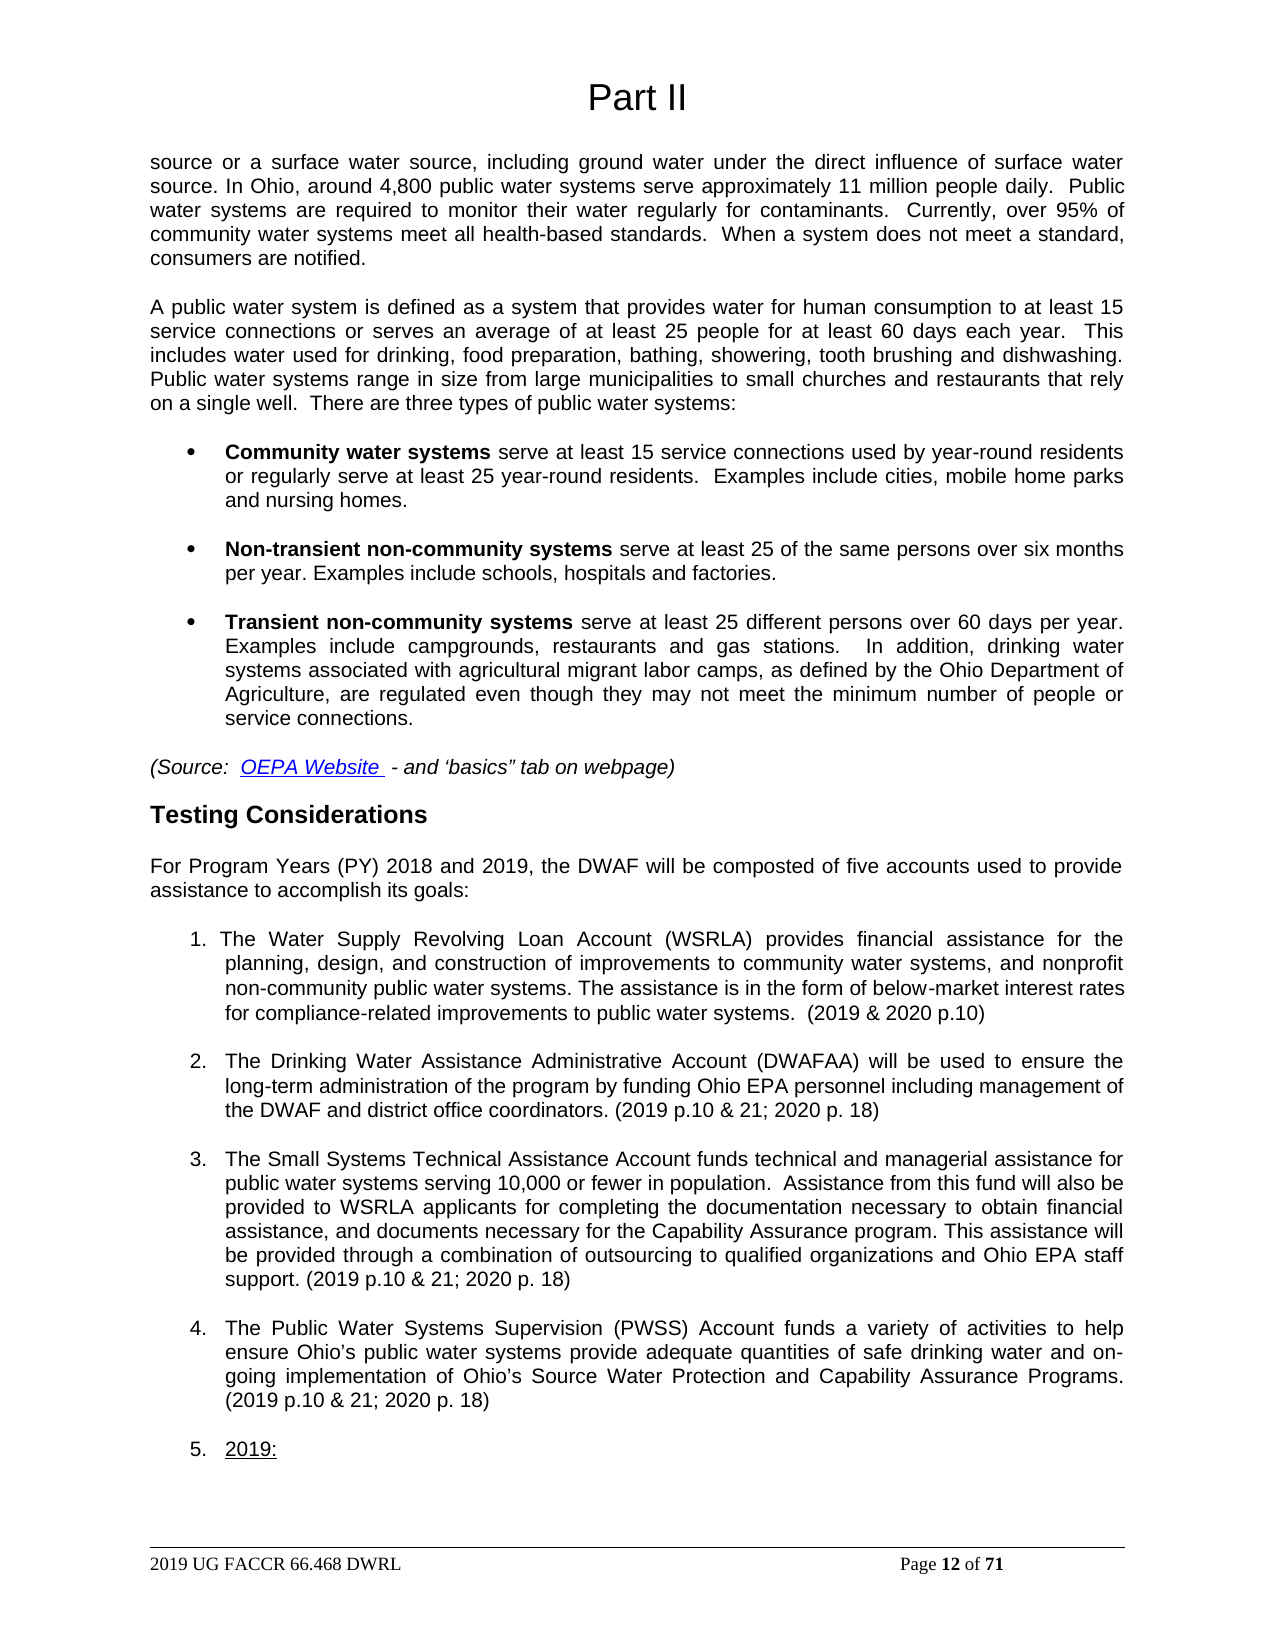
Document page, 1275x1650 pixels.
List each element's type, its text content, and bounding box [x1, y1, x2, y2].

text For Program Years (PY) 2018 and 2019, the DWAF will be composted of five accounts used to provide assistance to accomplish its goals: [150, 853, 1125, 901]
text (Source: OEPA Website - and ‘basics” tab on webpage) [150, 754, 1125, 778]
list Non-transient non-community systems serve at least 25 of the same persons over six months per year. Examples include schools, hospitals and factories. [187, 537, 1125, 584]
text 2. The Drinking Water Assistance Administrative Account (DWAFAA) will be used to ensure the long‐term administration of the program by funding Ohio EPA personnel including management of the DWAF and district office coordinators. (2019 p.10 & 21; 2020 p. 18) [189, 1049, 1125, 1122]
text A public water system is defined as a system that provides water for human consumption to at least 15 service connections or serves an average of at least 25 people for at least 60 days each year. This includes water used for drinking, food preparation, bathing, showering, tooth brushing and dishwashing. Public water systems range in size from large municipalities to small churches and restaurants that rely on a single well. There are three types of public water systems: [150, 295, 1125, 414]
list Transient non-community systems serve at least 25 different persons over 60 days per year. Examples include campgrounds, restaurants and gas stations. In addition, drinking water systems associated with agricultural migrant labor camps, as defined by the Ohio Department of Agriculture, are regulated even though they may not meet the minimum number of people or service connections. [187, 609, 1125, 729]
subtitle Testing Considerations [150, 803, 1125, 828]
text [150, 150, 1125, 270]
text 5. 2019: [189, 1437, 1125, 1461]
list Community water systems serve at least 15 service connections used by year-round residents or regularly serve at least 25 year-round residents. Examples include cities, mobile home parks and nursing homes. [187, 439, 1125, 512]
text 4. The Public Water Systems Supervision (PWSS) Account funds a variety of activities to help ensure Ohio’s public water systems provide adequate quantities of safe drinking water and on-going implementation of Ohio’s Source Water Protection and Capability Assurance Programs. (2019 p.10 & 21; 2020 p. 18) [189, 1316, 1125, 1412]
text 1. The Water Supply Revolving Loan Account (WSRLA) provides financial assistance for the planning, design, and construction of improvements to community water systems, and nonprofit non-community public water systems. The assistance is in the form of below‐market interest rates for compliance‐related improvements to public water systems. (2019 & 2020 p.10) [189, 926, 1125, 1024]
text 3. The Small Systems Technical Assistance Account funds technical and managerial assistance for public water systems serving 10,000 or fewer in population. Assistance from this fund will also be provided to WSRLA applicants for completing the documentation necessary to obtain financial assistance, and documents necessary for the Capability Assurance program. This assistance will be provided through a combination of outsourcing to qualified organizations and Ohio EPA staff support. (2019 p.10 & 21; 2020 p. 18) [189, 1147, 1125, 1291]
